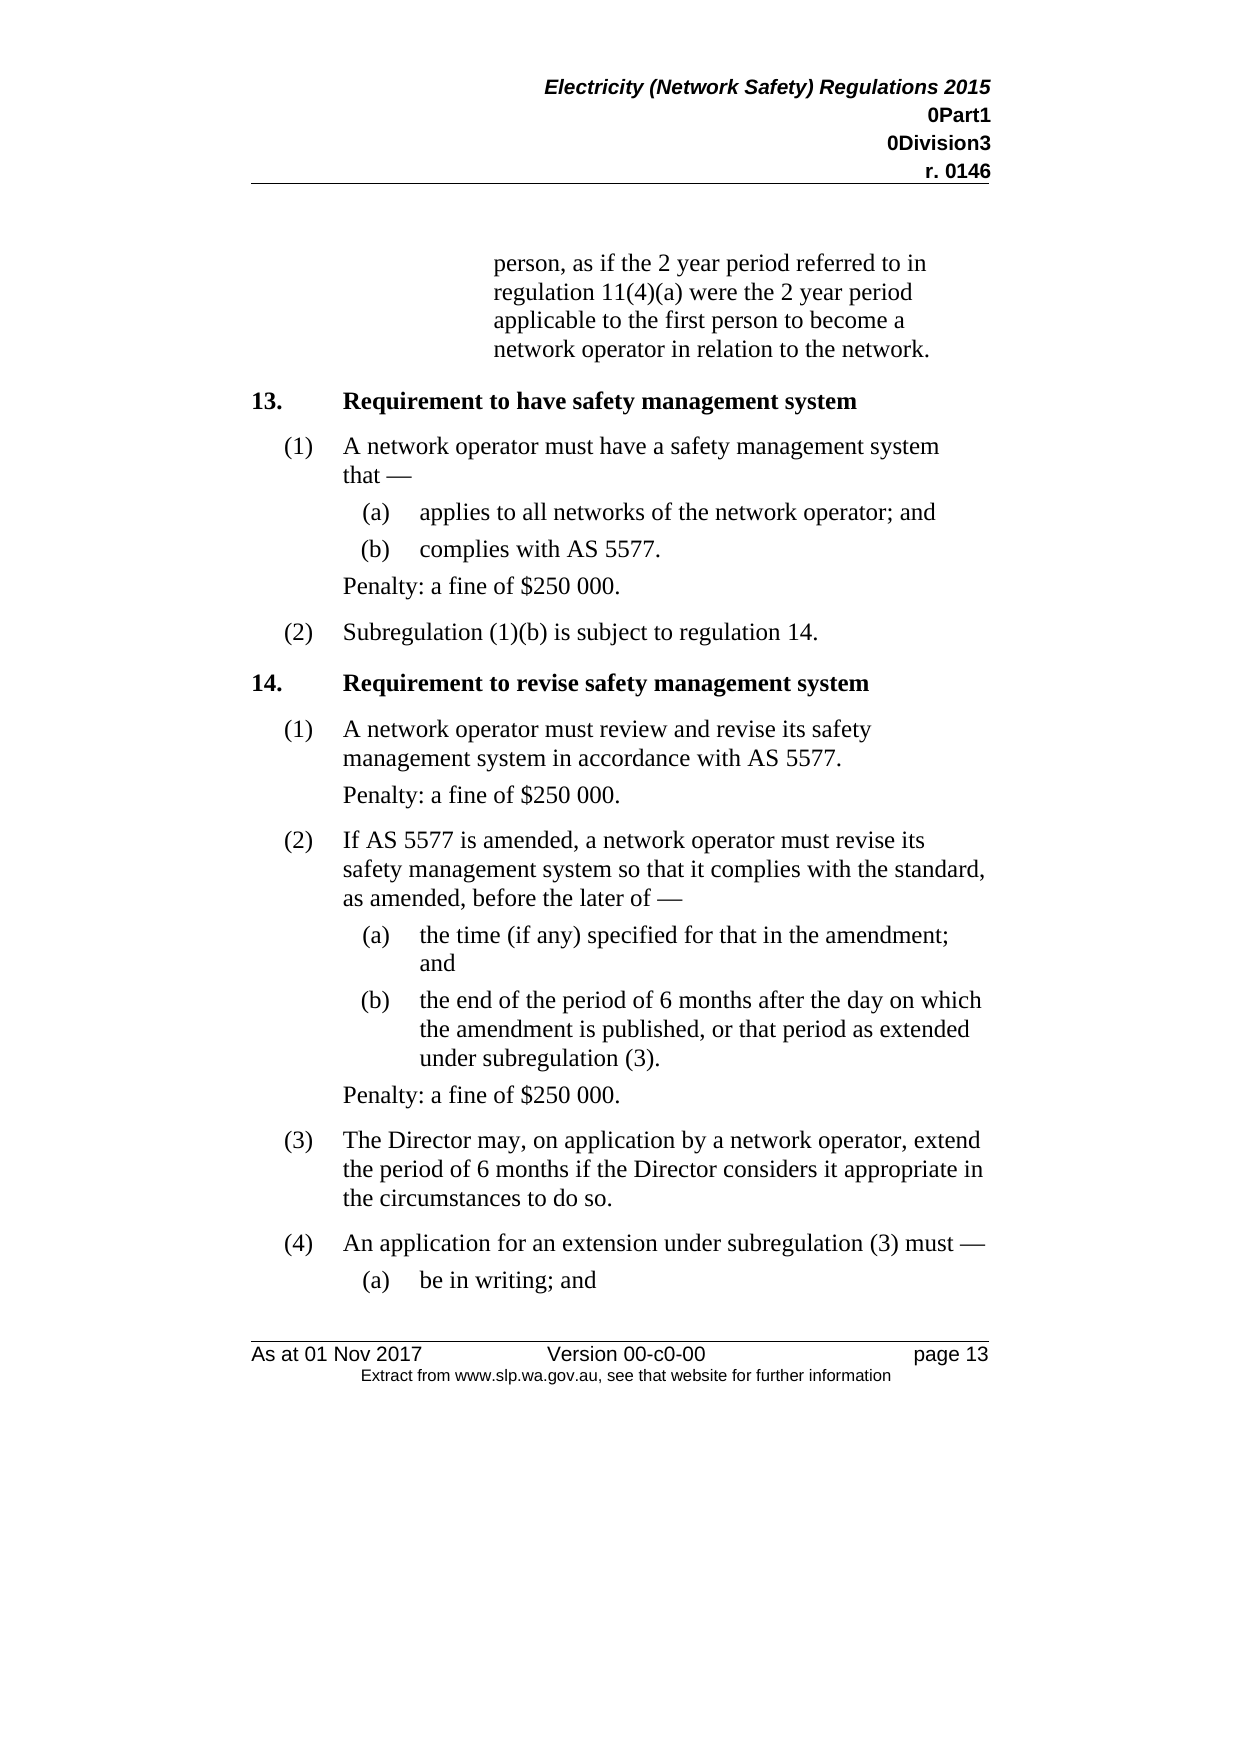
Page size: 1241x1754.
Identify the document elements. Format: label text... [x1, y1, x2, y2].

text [251, 248, 989, 363]
text (a) be in writing; and [251, 1266, 989, 1294]
text Penalty: a fine of $250 000. [251, 1080, 989, 1109]
text Penalty: a fine of $250 000. [251, 571, 989, 600]
text (2) Subregulation (1)(b) is subject to regulation 14. [251, 617, 989, 646]
subtitle 13. Requirement to have safety management system [251, 386, 989, 415]
text (a) the time (if any) specified for that in the amendment; and [251, 920, 989, 977]
text (b) the end of the period of 6 months after the day on which the amendment is published, or that period as extended under subregulation (3). [251, 986, 989, 1072]
text Penalty: a fine of $250 000. [251, 780, 989, 808]
text (4) An application for an extension under subregulation (3) must — [251, 1228, 989, 1257]
text (3) The Director may, on application by a network operator, extend the period of 6 months if the Director considers it appropriate in the circumstances to do so. [251, 1126, 989, 1212]
subtitle 14. Requirement to revise safety management system [251, 668, 989, 697]
text (2) If AS 5577 is amended, a network operator must revise its safety management system so that it complies with the standard, as amended, before the later of — [251, 825, 989, 911]
text (b) complies with AS 5577. [251, 534, 989, 563]
text (1) A network operator must have a safety management system that — [251, 431, 989, 489]
text (1) A network operator must review and revise its safety management system in accordance with AS 5577. [251, 714, 989, 771]
text (a) applies to all networks of the network operator; and [251, 497, 989, 526]
